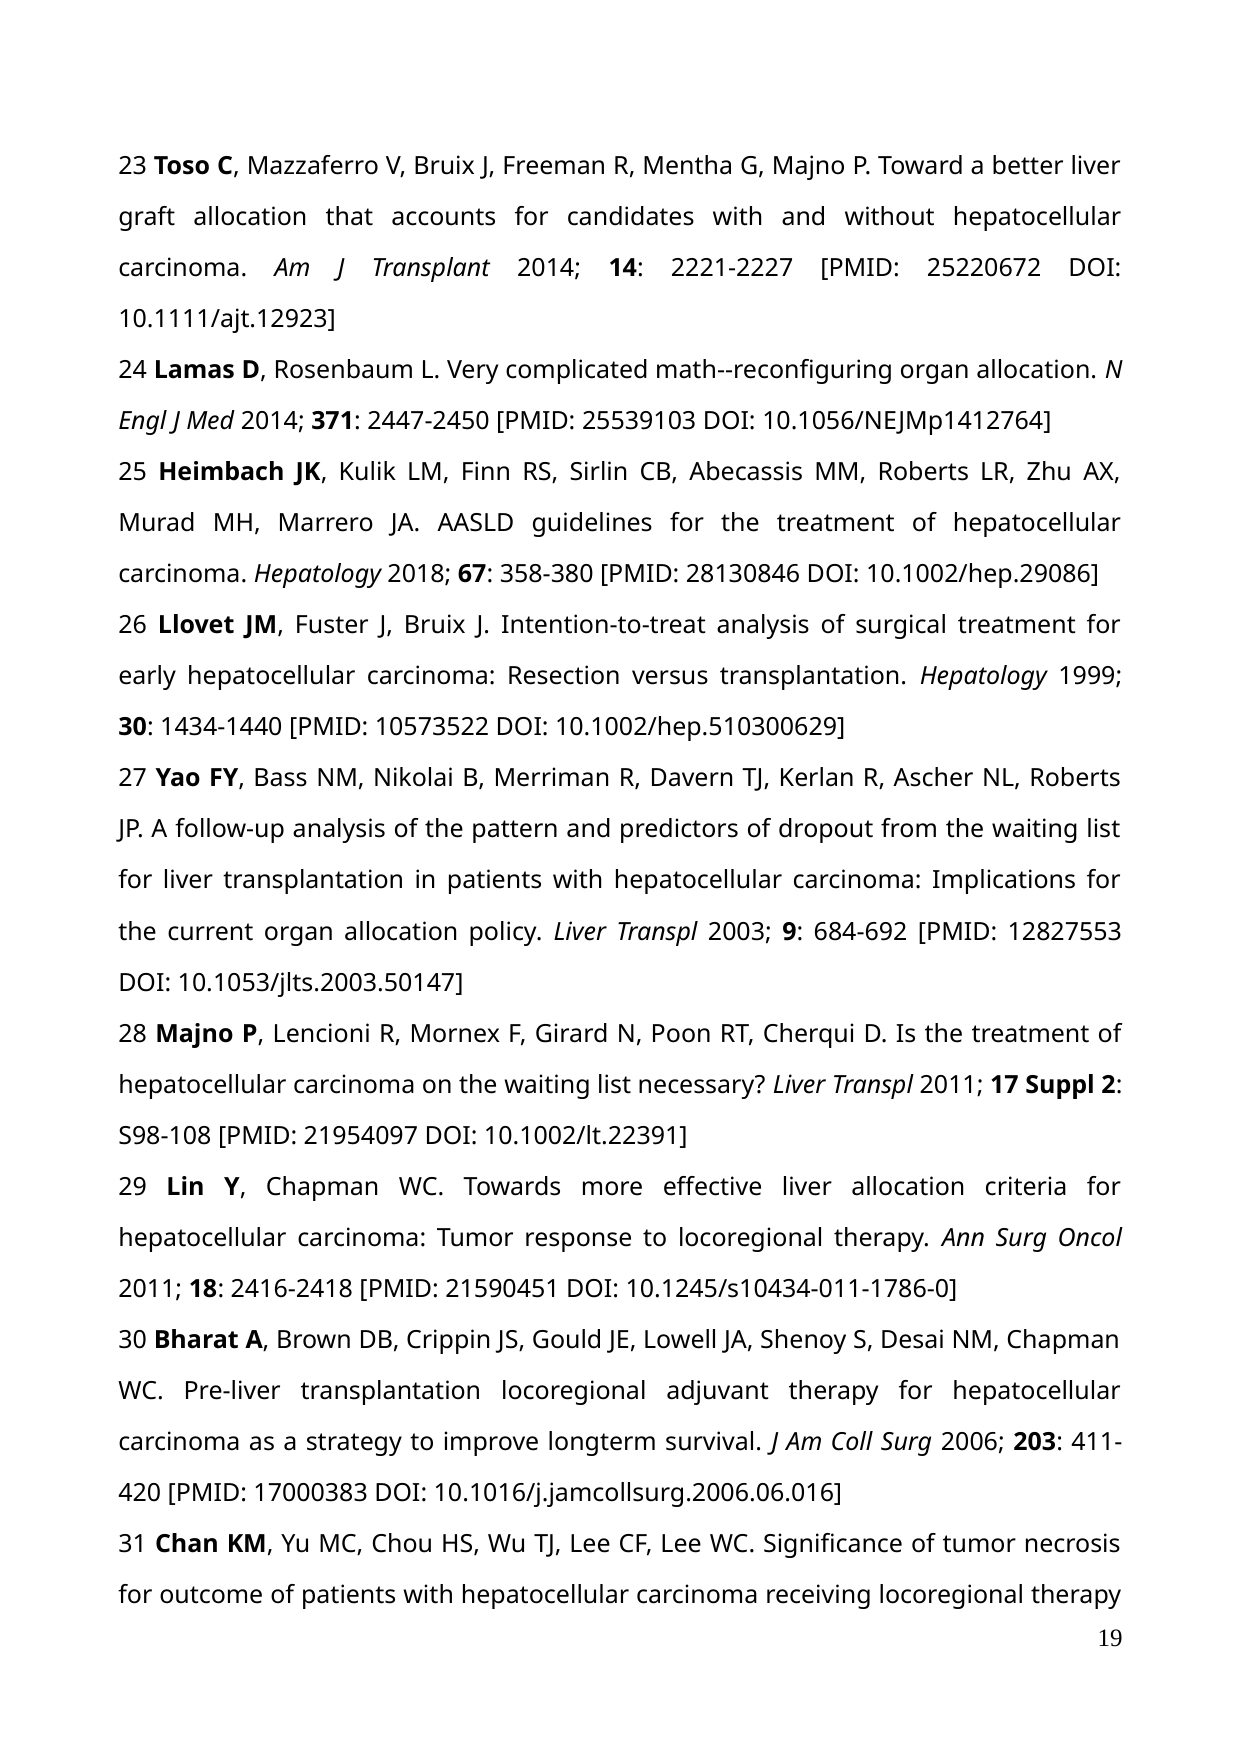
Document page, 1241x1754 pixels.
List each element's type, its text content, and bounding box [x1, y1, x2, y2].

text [118, 1526, 1122, 1611]
text 27 Yao FY, Bass NM, Nikolai B, Merriman R, Davern TJ, Kerlan R, Ascher NL, Roberts JP. A follow-up analysis of the pattern and predictors of dropout from the waiting list for liver transplantation in patients with hepatocellular carcinoma: Implications for the current organ allocation policy. Liver Transpl 2003; 9: 684-692 [PMID: 12827553 DOI: 10.1053/jlts.2003.50147] [118, 760, 1122, 998]
text 26 Llovet JM, Fuster J, Bruix J. Intention-to-treat analysis of surgical treatment for early hepatocellular carcinoma: Resection versus transplantation. Hepatology 1999; 30: 1434-1440 [PMID: 10573522 DOI: 10.1002/hep.510300629] [118, 607, 1122, 743]
text 30 Bharat A, Brown DB, Crippin JS, Gould JE, Lowell JA, Shenoy S, Desai NM, Chapman WC. Pre-liver transplantation locoregional adjuvant therapy for hepatocellular carcinoma as a strategy to improve longterm survival. J Am Coll Surg 2006; 203: 411-420 [PMID: 17000383 DOI: 10.1016/j.jamcollsurg.2006.06.016] [118, 1322, 1122, 1509]
text 28 Majno P, Lencioni R, Mornex F, Girard N, Poon RT, Cherqui D. Is the treatment of hepatocellular carcinoma on the waiting list necessary? Liver Transpl 2011; 17 Suppl 2: S98-108 [PMID: 21954097 DOI: 10.1002/lt.22391] [118, 1015, 1122, 1151]
text 29 Lin Y, Chapman WC. Towards more effective liver allocation criteria for hepatocellular carcinoma: Tumor response to locoregional therapy. Ann Surg Oncol 2011; 18: 2416-2418 [PMID: 21590451 DOI: 10.1245/s10434-011-1786-0] [118, 1168, 1122, 1304]
text 24 Lamas D, Rosenbaum L. Very complicated math--reconfiguring organ allocation. N Engl J Med 2014; 371: 2447-2450 [PMID: 25539103 DOI: 10.1056/NEJMp1412764] [118, 352, 1122, 437]
text 23 Toso C, Mazzaferro V, Bruix J, Freeman R, Mentha G, Majno P. Toward a better liver graft allocation that accounts for candidates with and without hepatocellular carcinoma. Am J Transplant 2014; 14: 2221-2227 [PMID: 25220672 DOI: 10.1111/ajt.12923] [118, 148, 1122, 335]
text 25 Heimbach JK, Kulik LM, Finn RS, Sirlin CB, Abecassis MM, Roberts LR, Zhu AX, Murad MH, Marrero JA. AASLD guidelines for the treatment of hepatocellular carcinoma. Hepatology 2018; 67: 358-380 [PMID: 28130846 DOI: 10.1002/hep.29086] [118, 454, 1122, 590]
